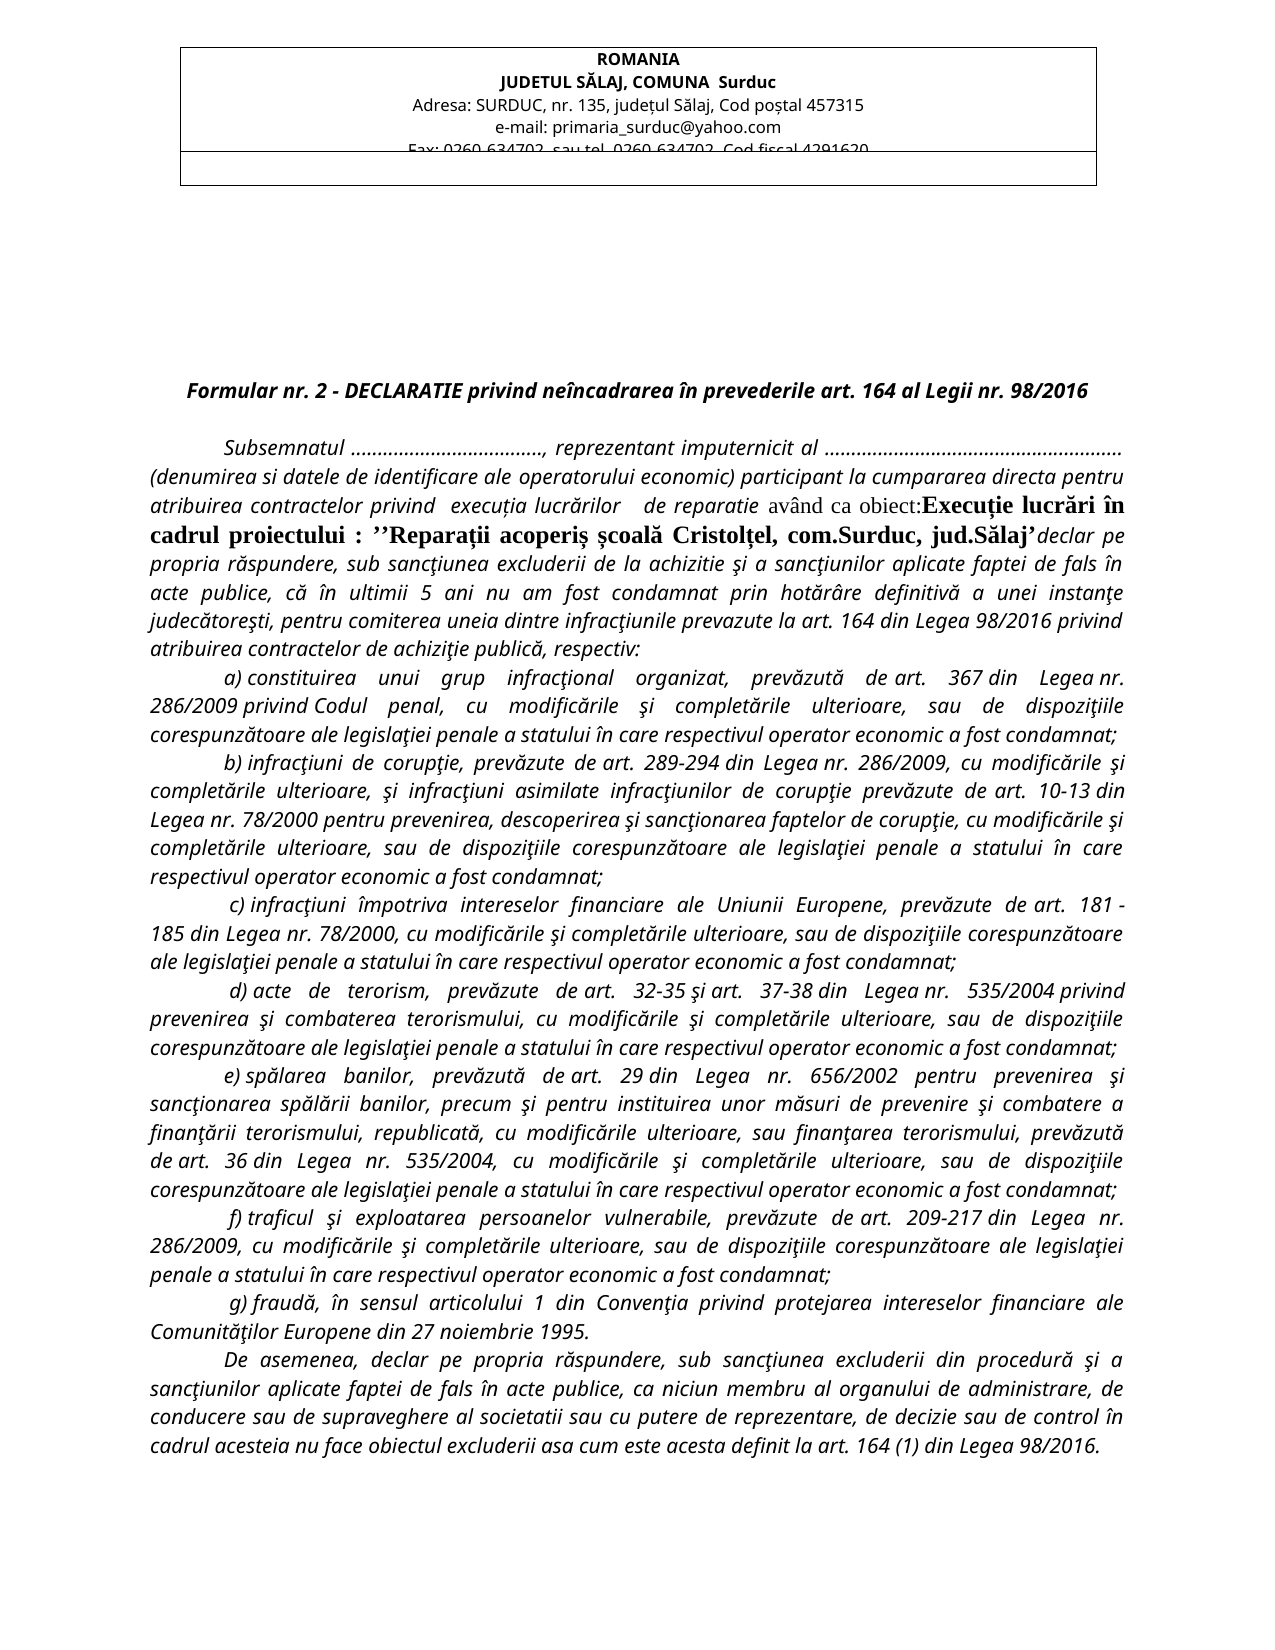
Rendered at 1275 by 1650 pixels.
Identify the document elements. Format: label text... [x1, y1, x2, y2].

text g) fraudă, în sensul articolului 1 din Convenţia privind protejarea intereselor financiare ale Comunităţilor Europene din 27 noiembrie 1995. [150, 1288, 1125, 1345]
subtitle Formular nr. 2 - DECLARATIE privind neîncadrarea în prevederile art. 164 al Legii nr. 98/2016 [150, 376, 1125, 405]
text f) traficul şi exploatarea persoanelor vulnerabile, prevăzute de art. 209-217 din Legea nr. 286/2009, cu modificările şi completările ulterioare, sau de dispoziţiile corespunzătoare ale legislaţiei penale a statului în care respectivul operator economic a fost condamnat; [150, 1203, 1125, 1288]
text b) infracţiuni de corupţie, prevăzute de art. 289-294 din Legea nr. 286/2009, cu modificările şi completările ulterioare, şi infracţiuni asimilate infracţiunilor de corupţie prevăzute de art. 10-13 din Legea nr. 78/2000 pentru prevenirea, descoperirea şi sancţionarea faptelor de corupţie, cu modificările şi completările ulterioare, sau de dispoziţiile corespunzătoare ale legislaţiei penale a statului în care respectivul operator economic a fost condamnat; [150, 748, 1125, 890]
text Subsemnatul ...................................., reprezentant imputernicit al ............................................………… (denumirea si datele de identificare ale operatorului economic) participant la cumpararea directa pentru atribuirea contractelor privind execuția lucrărilor de reparatie având ca obiect:Execuție lucrări în cadrul proiectului : ’’Reparații acoperiș școală Cristolțel, com.Surduc, jud.Sălaj’declar pe propria răspundere, sub sancţiunea excluderii de la achizitie şi a sancţiunilor aplicate faptei de fals în acte publice, că în ultimii 5 ani nu am fost condamnat prin hotărâre definitivă a unei instanţe judecătoreşti, pentru comiterea uneia dintre infracţiunile prevazute la art. 164 din Legea 98/2016 privind atribuirea contractelor de achiziţie publică, respectiv: [150, 433, 1125, 663]
text e) spălarea banilor, prevăzută de art. 29 din Legea nr. 656/2002 pentru prevenirea şi sancţionarea spălării banilor, precum şi pentru instituirea unor măsuri de prevenire şi combatere a finanţării terorismului, republicată, cu modificările ulterioare, sau finanţarea terorismului, prevăzută de art. 36 din Legea nr. 535/2004, cu modificările şi completările ulterioare, sau de dispoziţiile corespunzătoare ale legislaţiei penale a statului în care respectivul operator economic a fost condamnat; [150, 1061, 1125, 1203]
text c) infracţiuni împotriva intereselor financiare ale Uniunii Europene, prevăzute de art. 181 -185 din Legea nr. 78/2000, cu modificările şi completările ulterioare, sau de dispoziţiile corespunzătoare ale legislaţiei penale a statului în care respectivul operator economic a fost condamnat; [150, 890, 1125, 976]
text d) acte de terorism, prevăzute de art. 32-35 şi art. 37-38 din Legea nr. 535/2004 privind prevenirea şi combaterea terorismului, cu modificările şi completările ulterioare, sau de dispoziţiile corespunzătoare ale legislaţiei penale a statului în care respectivul operator economic a fost condamnat; [150, 976, 1125, 1061]
text De asemenea, declar pe propria răspundere, sub sancţiunea excluderii din procedură şi a sancţiunilor aplicate faptei de fals în acte publice, ca niciun membru al organului de administrare, de conducere sau de supraveghere al societatii sau cu putere de reprezentare, de decizie sau de control în cadrul acesteia nu face obiectul excluderii asa cum este acesta definit la art. 164 (1) din Legea 98/2016. [150, 1345, 1125, 1459]
text a) constituirea unui grup infracţional organizat, prevăzută de art. 367 din Legea nr. 286/2009 privind Codul penal, cu modificările şi completările ulterioare, sau de dispoziţiile corespunzătoare ale legislaţiei penale a statului în care respectivul operator economic a fost condamnat; [150, 663, 1125, 748]
